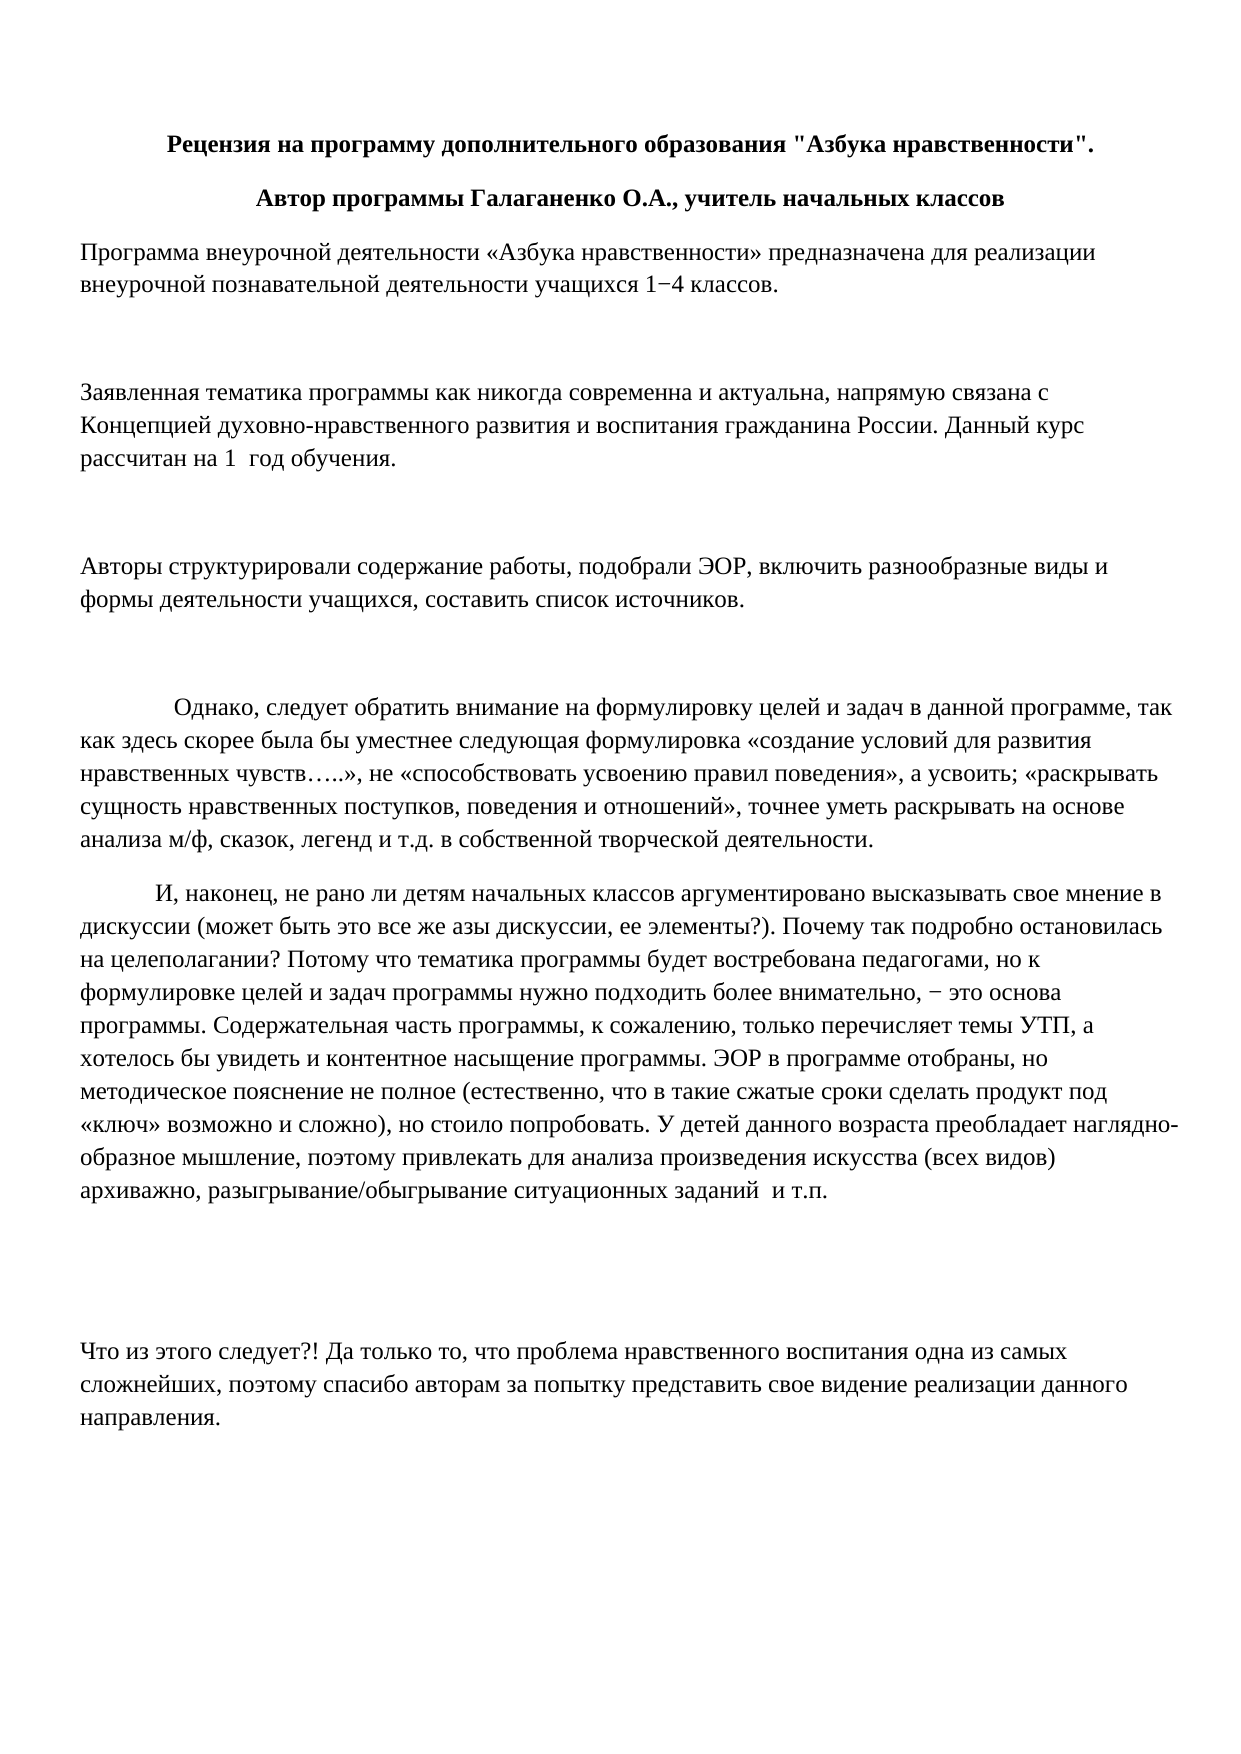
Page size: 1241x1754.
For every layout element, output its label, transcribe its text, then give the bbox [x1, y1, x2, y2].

text И, наконец, не рано ли детям начальных классов аргументировано высказывать свое мнение в дискуссии (может быть это все же азы дискуссии, ее элементы?). Почему так подробно остановилась на целеполагании? Потому что тематика программы будет востребована педагогами, но к формулировке целей и задач программы нужно подходить более внимательно, − это основа программы. Содержательная часть программы, к сожалению, только перечисляет темы УТП, а хотелось бы увидеть и контентное насыщение программы. ЭОР в программе отобраны, но методическое пояснение не полное (естественно, что в такие сжатые сроки сделать продукт под «ключ» возможно и сложно), но стоило попробовать. У детей данного возраста преобладает наглядно-образное мышление, поэтому привлекать для анализа произведения искусства (всех видов) архиважно, разыгрывание/обыгрывание ситуационных заданий и т.п. [80, 878, 1181, 1204]
text Рецензия на программу дополнительного образования "Азбука нравственности". [80, 129, 1181, 158]
text Автор программы Галаганенко О.А., учитель начальных классов [80, 183, 1181, 211]
text Программа внеурочной деятельности «Азбука нравственности» предназначена для реализации внеурочной познавательной деятельности учащихся 1−4 классов. [80, 237, 1181, 298]
text Авторы структурировали содержание работы, подобрали ЭОР, включить разнообразные виды и формы деятельности учащихся, составить список источников. [80, 551, 1181, 613]
text Однако, следует обратить внимание на формулировку целей и задач в данной программе, так как здесь скорее была бы уместнее следующая формулировка «создание условий для развития нравственных чувств…..», не «способствовать усвоению правил поведения», а усвоить; «раскрывать сущность нравственных поступков, поведения и отношений», точнее уметь раскрывать на основе анализа м/ф, сказок, легенд и т.д. в собственной творческой деятельности. [80, 692, 1181, 853]
text Что из этого следует?! Да только то, что проблема нравственного воспитания одна из самых сложнейших, поэтому спасибо авторам за попытку представить свое видение реализации данного направления. [80, 1336, 1181, 1431]
text Заявленная тематика программы как никогда современна и актуальна, напрямую связана с Концепцией духовно-нравственного развития и воспитания гражданина России. Данный курс рассчитан на 1 год обучения. [80, 377, 1181, 472]
